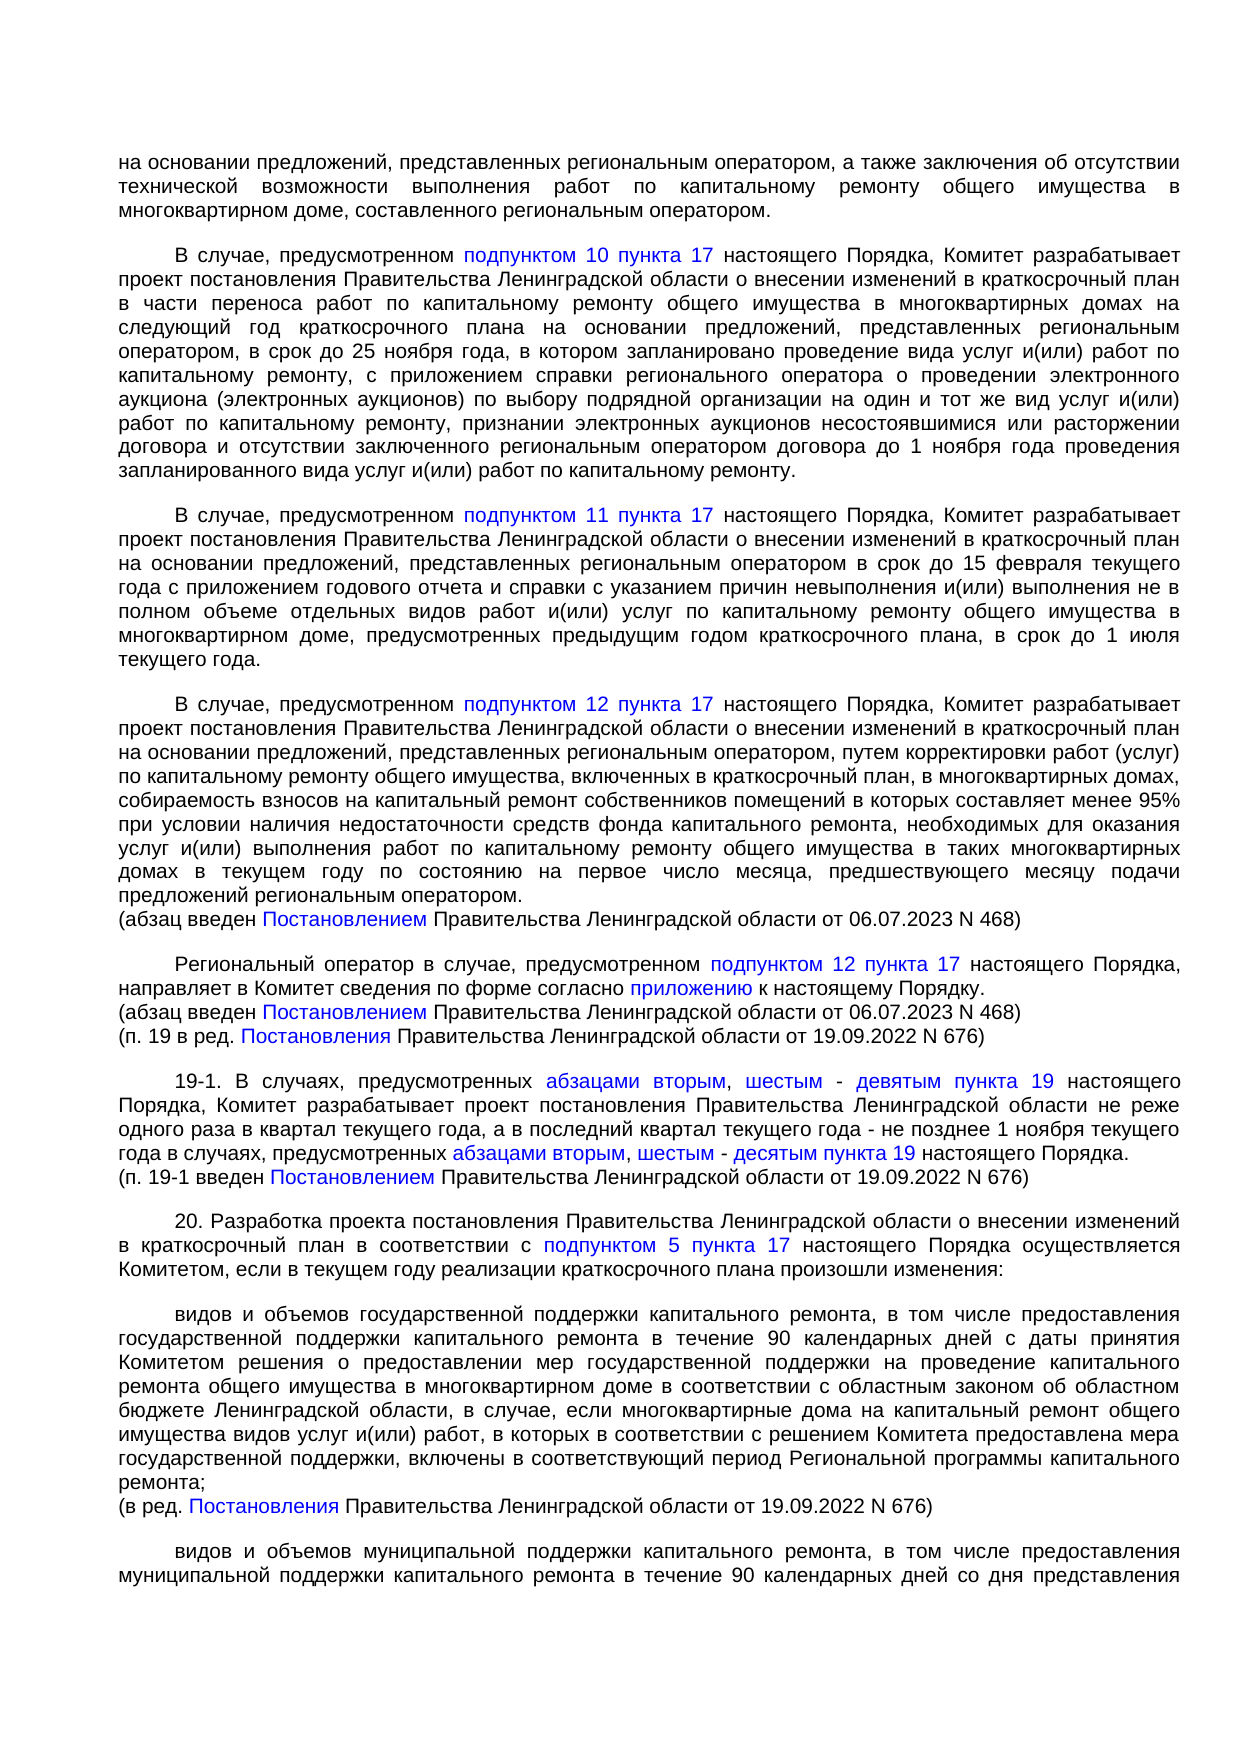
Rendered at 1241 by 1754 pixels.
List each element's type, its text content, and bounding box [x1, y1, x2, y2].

text В случае, предусмотренном подпунктом 12 пункта 17 настоящего Порядка, Комитет разрабатывает проект постановления Правительства Ленинградской области о внесении изменений в краткосрочный план на основании предложений, представленных региональным оператором, путем корректировки работ (услуг) по капитальному ремонту общего имущества, включенных в краткосрочный план, в многоквартирных домах, собираемость взносов на капитальный ремонт собственников помещений в которых составляет менее 95% при условии наличия недостаточности средств фонда капитального ремонта, необходимых для оказания услуг и(или) выполнения работ по капитальному ремонту общего имущества в таких многоквартирных домах в текущем году по состоянию на первое число месяца, предшествующего месяцу подачи предложений региональным оператором. [118, 692, 1181, 907]
text видов и объемов государственной поддержки капитального ремонта, в том числе предоставления государственной поддержки капитального ремонта в течение 90 календарных дней с даты принятия Комитетом решения о предоставлении мер государственной поддержки на проведение капитального ремонта общего имущества в многоквартирном доме в соответствии с областным законом об областном бюджете Ленинградской области, в случае, если многоквартирные дома на капитальный ремонт общего имущества видов услуг и(или) работ, в которых в соответствии с решением Комитета предоставлена мера государственной поддержки, включены в соответствующий период Региональной программы капитального ремонта; [118, 1302, 1181, 1494]
text 20. Разработка проекта постановления Правительства Ленинградской области о внесении изменений в краткосрочный план в соответствии с подпунктом 5 пункта 17 настоящего Порядка осуществляется Комитетом, если в текущем году реализации краткосрочного плана произошли изменения: [118, 1209, 1181, 1281]
text (п. 19-1 введен Постановлением Правительства Ленинградской области от 19.09.2022 N 676) [118, 1164, 1181, 1188]
text Региональный оператор в случае, предусмотренном подпунктом 12 пункта 17 настоящего Порядка, направляет в Комитет сведения по форме согласно приложению к настоящему Порядку. [118, 952, 1181, 1000]
text В случае, предусмотренном подпунктом 11 пункта 17 настоящего Порядка, Комитет разрабатывает проект постановления Правительства Ленинградской области о внесении изменений в краткосрочный план на основании предложений, представленных региональным оператором в срок до 15 февраля текущего года с приложением годового отчета и справки с указанием причин невыполнения и(или) выполнения не в полном объеме отдельных видов работ и(или) услуг по капитальному ремонту общего имущества в многоквартирном доме, предусмотренных предыдущим годом краткосрочного плана, в срок до 1 июля текущего года. [118, 503, 1181, 671]
text 19-1. В случаях, предусмотренных абзацами вторым, шестым - девятым пункта 19 настоящего Порядка, Комитет разрабатывает проект постановления Правительства Ленинградской области не реже одного раза в квартал текущего года, а в последний квартал текущего года - не позднее 1 ноября текущего года в случаях, предусмотренных абзацами вторым, шестым - десятым пункта 19 настоящего Порядка. [118, 1069, 1181, 1164]
text (абзац введен Постановлением Правительства Ленинградской области от 06.07.2023 N 468) [118, 1000, 1181, 1024]
text (абзац введен Постановлением Правительства Ленинградской области от 06.07.2023 N 468) [118, 907, 1181, 931]
text В случае, предусмотренном подпунктом 10 пункта 17 настоящего Порядка, Комитет разрабатывает проект постановления Правительства Ленинградской области о внесении изменений в краткосрочный план в части переноса работ по капитальному ремонту общего имущества в многоквартирных домах на следующий год краткосрочного плана на основании предложений, представленных региональным оператором, в срок до 25 ноября года, в котором запланировано проведение вида услуг и(или) работ по капитальному ремонту, с приложением справки регионального оператора о проведении электронного аукциона (электронных аукционов) по выбору подрядной организации на один и тот же вид услуг и(или) работ по капитальному ремонту, признании электронных аукционов несостоявшимися или расторжении договора и отсутствии заключенного региональным оператором договора до 1 ноября года проведения запланированного вида услуг и(или) работ по капитальному ремонту. [118, 243, 1181, 482]
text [118, 150, 1181, 222]
text (п. 19 в ред. Постановления Правительства Ленинградской области от 19.09.2022 N 676) [118, 1024, 1181, 1048]
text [118, 1538, 1181, 1586]
text (в ред. Постановления Правительства Ленинградской области от 19.09.2022 N 676) [118, 1494, 1181, 1518]
